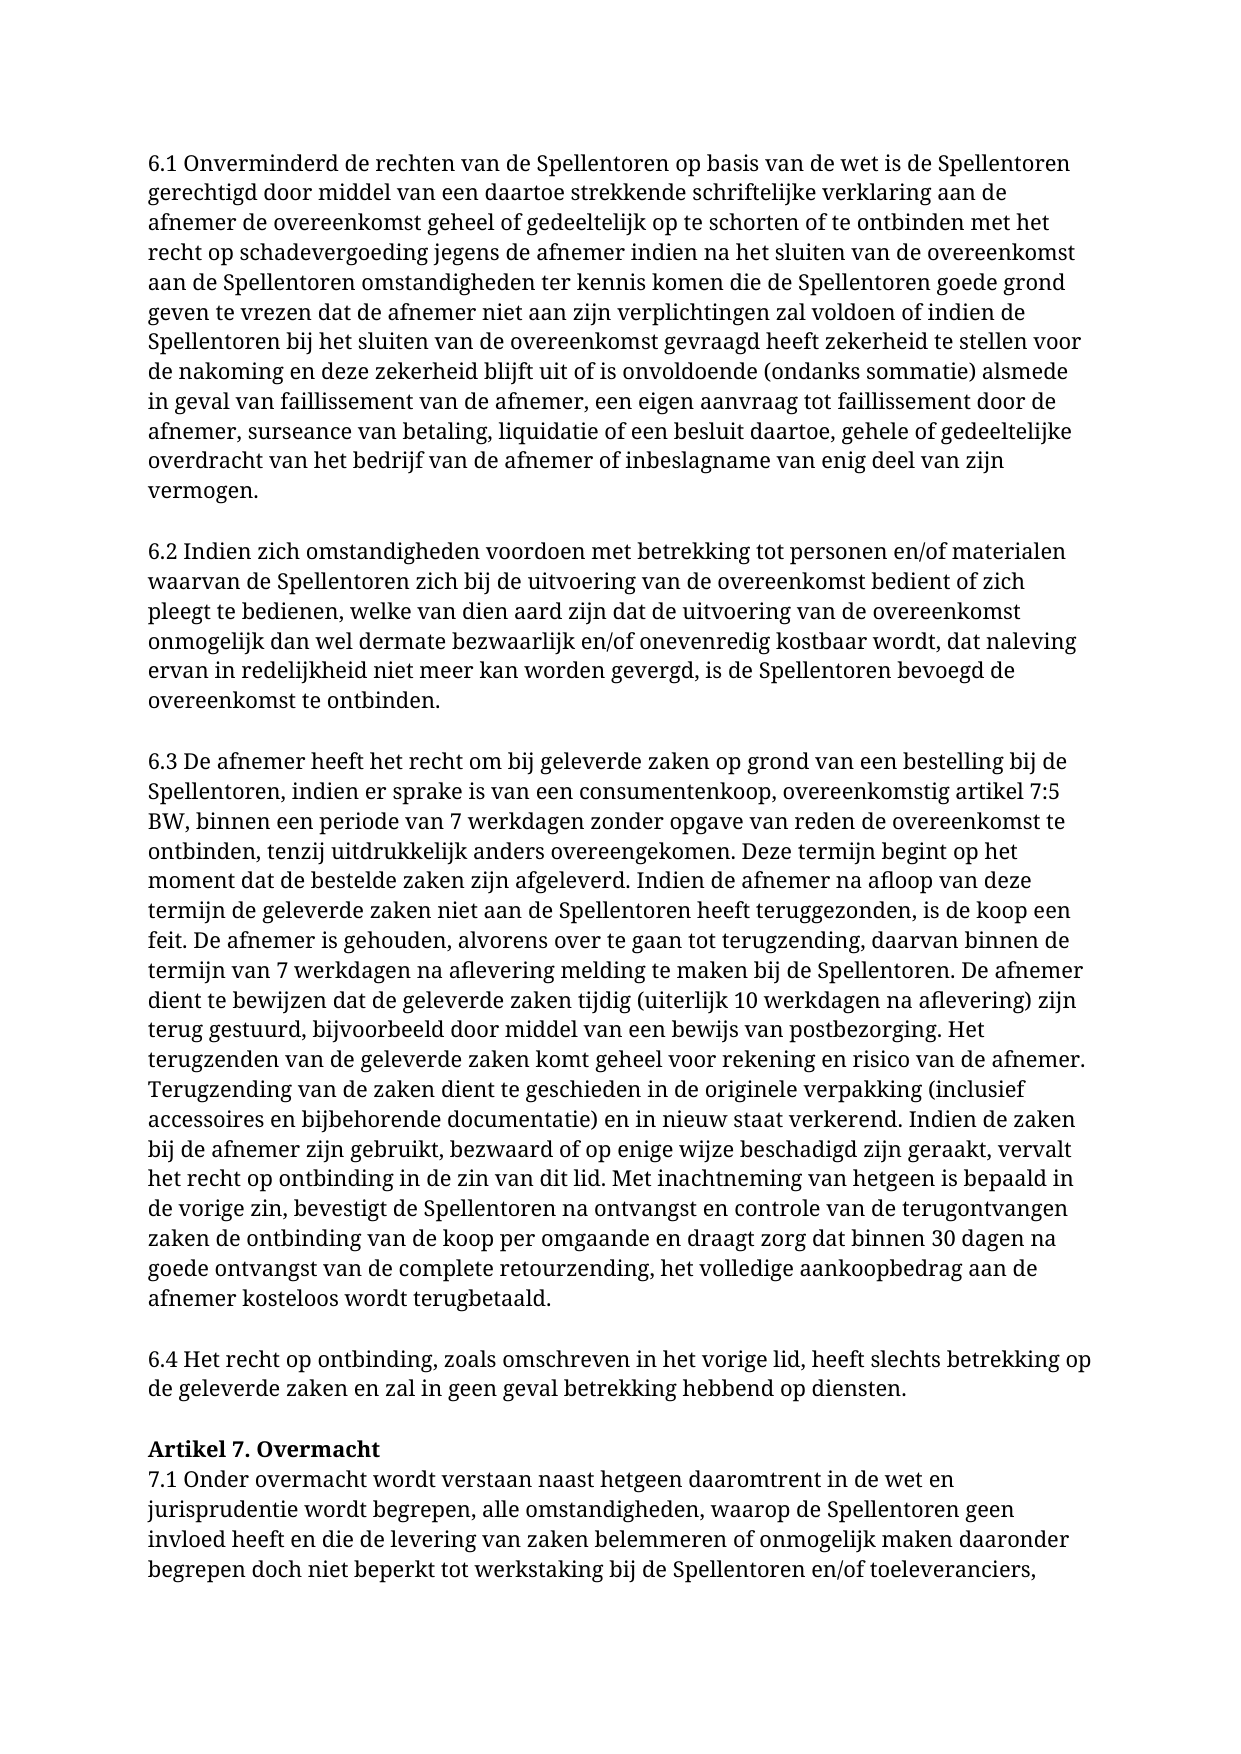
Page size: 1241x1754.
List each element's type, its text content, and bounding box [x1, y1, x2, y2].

text 6.3 De afnemer heeft het recht om bij geleverde zaken op grond van een bestelling bij de Spellentoren, indien er sprake is van een consumentenkoop, overeenkomstig artikel 7:5 BW, binnen een periode van 7 werkdagen zonder opgave van reden de overeenkomst te ontbinden, tenzij uitdrukkelijk anders overeengekomen. Deze termijn begint op het moment dat de bestelde zaken zijn afgeleverd. Indien de afnemer na afloop van deze termijn de geleverde zaken niet aan de Spellentoren heeft teruggezonden, is de koop een feit. De afnemer is gehouden, alvorens over te gaan tot terugzending, daarvan binnen de termijn van 7 werkdagen na aflevering melding te maken bij de Spellentoren. De afnemer dient te bewijzen dat de geleverde zaken tijdig (uiterlijk 10 werkdagen na aflevering) zijn terug gestuurd, bijvoorbeeld door middel van een bewijs van postbezorging. Het terugzenden van de geleverde zaken komt geheel voor rekening en risico van de afnemer. Terugzending van de zaken dient te geschieden in de originele verpakking (inclusief accessoires en bijbehorende documentatie) en in nieuw staat verkerend. Indien de zaken bij de afnemer zijn gebruikt, bezwaard of op enige wijze beschadigd zijn geraakt, vervalt het recht op ontbinding in de zin van dit lid. Met inachtneming van hetgeen is bepaald in de vorige zin, bevestigt de Spellentoren na ontvangst en controle van de terugontvangen zaken de ontbinding van de koop per omgaande en draagt zorg dat binnen 30 dagen na goede ontvangst van de complete retourzending, het volledige aankoopbedrag aan de afnemer kosteloos wordt terugbetaald. [148, 746, 1093, 1312]
text 6.1 Onverminderd de rechten van de Spellentoren op basis van de wet is de Spellentoren gerechtigd door middel van een daartoe strekkende schriftelijke verklaring aan de afnemer de overeenkomst geheel of gedeeltelijk op te schorten of te ontbinden met het recht op schadevergoeding jegens de afnemer indien na het sluiten van de overeenkomst aan de Spellentoren omstandigheden ter kennis komen die de Spellentoren goede grond geven te vrezen dat de afnemer niet aan zijn verplichtingen zal voldoen of indien de Spellentoren bij het sluiten van de overeenkomst gevraagd heeft zekerheid te stellen voor de nakoming en deze zekerheid blijft uit of is onvoldoende (ondanks sommatie) alsmede in geval van faillissement van de afnemer, een eigen aanvraag tot faillissement door de afnemer, surseance van betaling, liquidatie of een besluit daartoe, gehele of gedeeltelijke overdracht van het bedrijf van de afnemer of inbeslagname van enig deel van zijn vermogen. [148, 148, 1093, 505]
text 6.4 Het recht op ontbinding, zoals omschreven in het vorige lid, heeft slechts betrekking op de geleverde zaken en zal in geen geval betrekking hebbend op diensten. [148, 1344, 1093, 1403]
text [148, 1464, 1093, 1583]
text 6.2 Indien zich omstandigheden voordoen met betrekking tot personen en/of materialen waarvan de Spellentoren zich bij de uitvoering van de overeenkomst bedient of zich pleegt te bedienen, welke van dien aard zijn dat de uitvoering van de overeenkomst onmogelijk dan wel dermate bezwaarlijk en/of onevenredig kostbaar wordt, dat naleving ervan in redelijkheid niet meer kan worden gevergd, is de Spellentoren bevoegd de overeenkomst te ontbinden. [148, 536, 1093, 715]
text Artikel 7. Overmacht [148, 1434, 1093, 1464]
